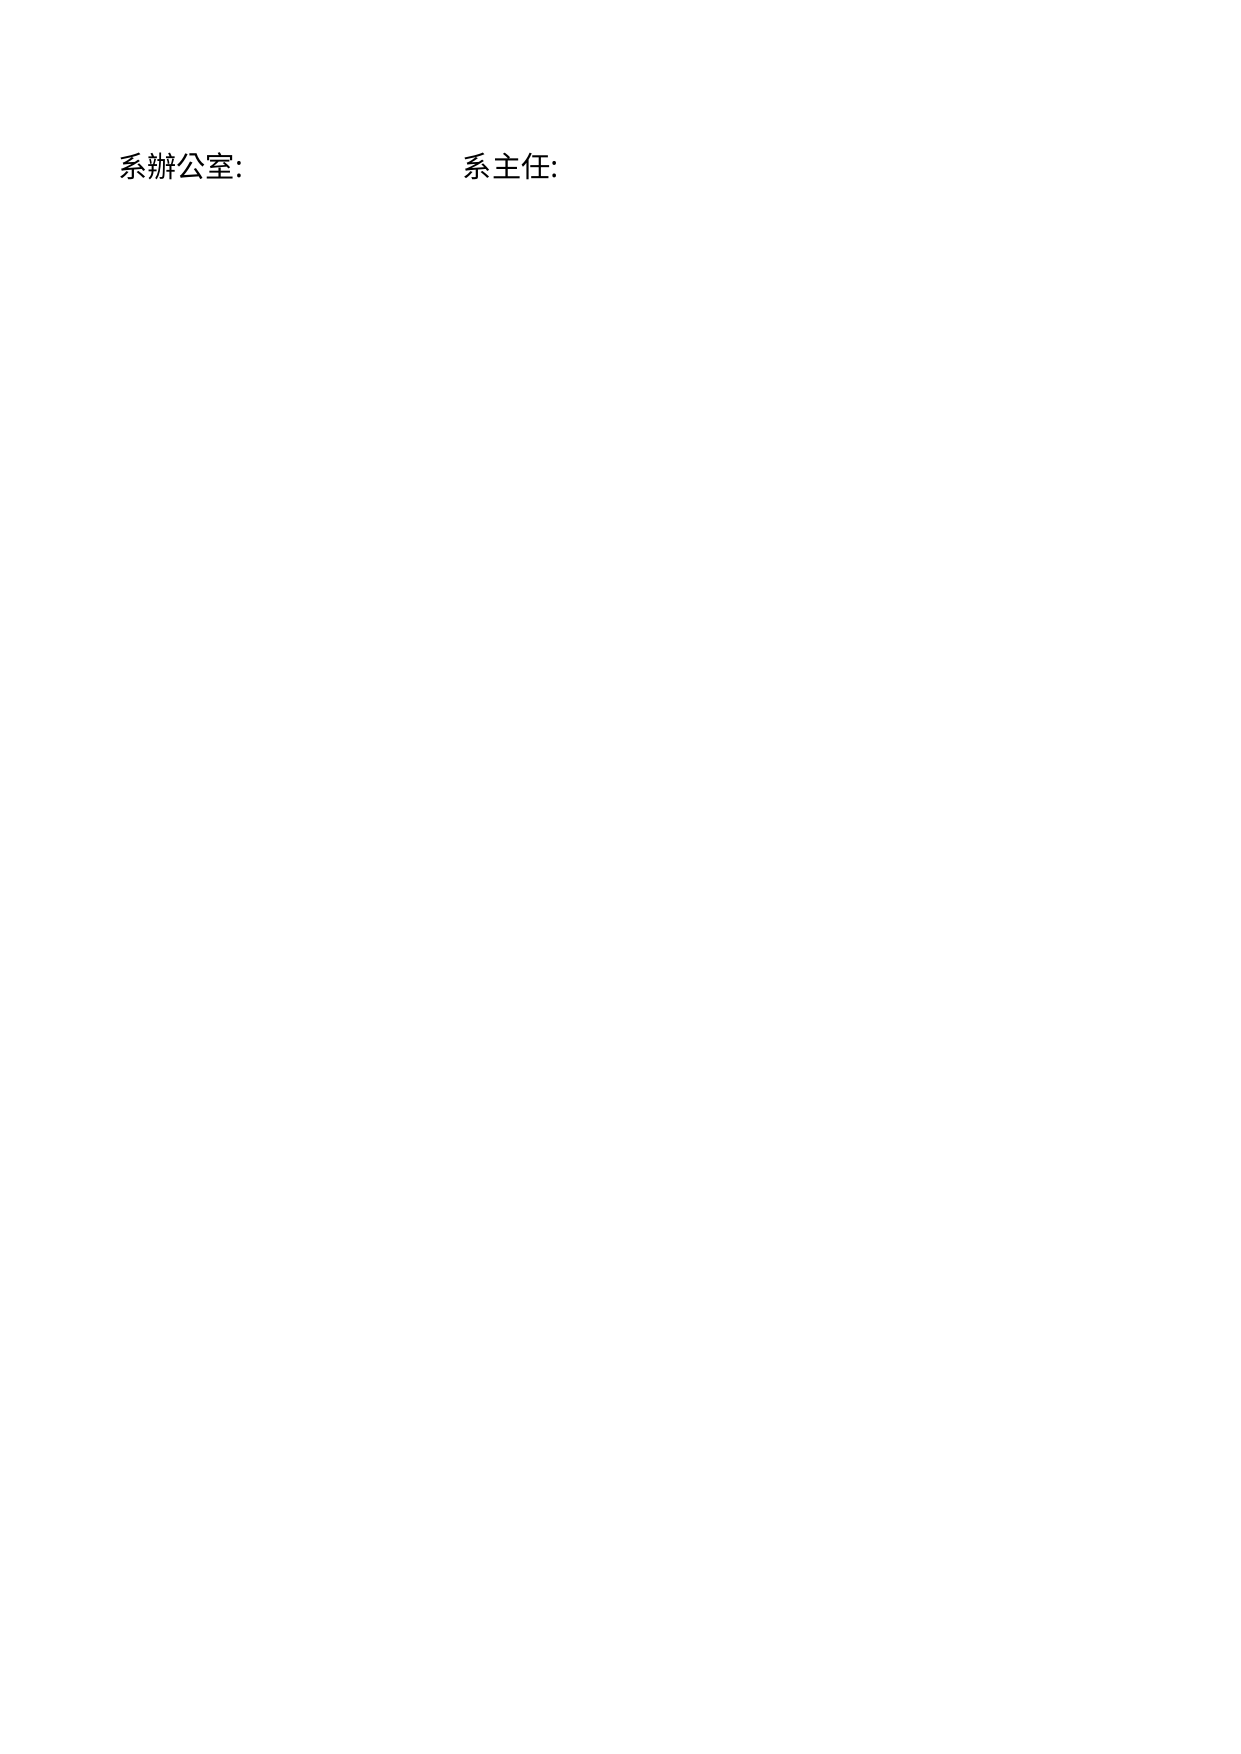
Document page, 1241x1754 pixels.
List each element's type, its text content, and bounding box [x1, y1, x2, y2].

text 系辦公室: 系主任: [118, 127, 1122, 202]
